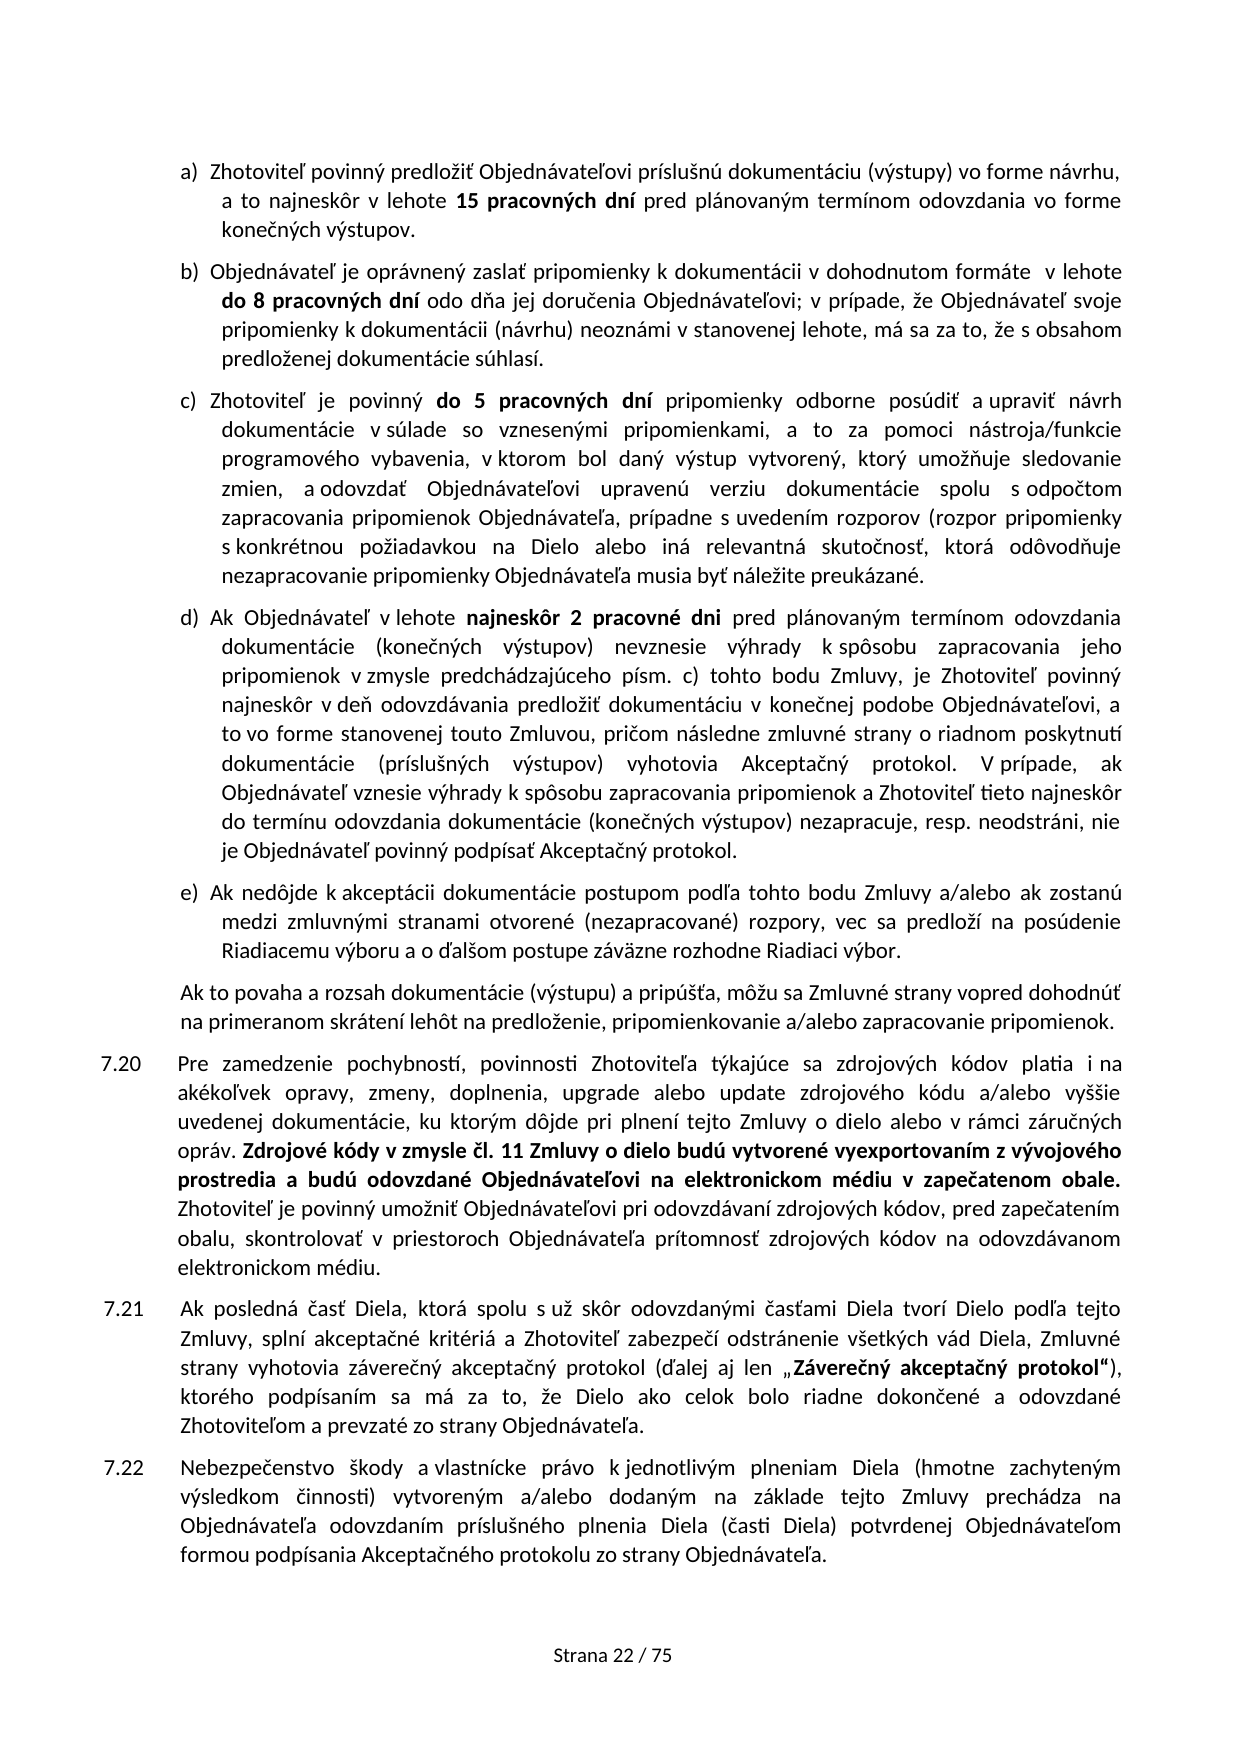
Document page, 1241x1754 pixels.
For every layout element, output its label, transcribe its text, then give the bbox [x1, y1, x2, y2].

list Objednávateľ je oprávnený zaslať pripomienky k dokumentácii v dohodnutom formáte v lehote do 8 pracovných dní odo dňa jej doručenia Objednávateľovi; v prípade, že Objednávateľ svoje pripomienky k dokumentácii (návrhu) neoznámi v stanovenej lehote, má sa za to, že s obsahom predloženej dokumentácie súhlasí. [180, 256, 1122, 373]
list Zhotoviteľ povinný predložiť Objednávateľovi príslušnú dokumentáciu (výstupy) vo forme návrhu, a to najneskôr v lehote 15 pracovných dní pred plánovaným termínom odovzdania vo forme konečných výstupov. [180, 156, 1122, 243]
text Pre zamedzenie pochybností, povinnosti Zhotoviteľa týkajúce sa zdrojových kódov platia i na akékoľvek opravy, zmeny, doplnenia, upgrade alebo update zdrojového kódu a/alebo vyššie uvedenej dokumentácie, ku ktorým dôjde pri plnení tejto Zmluvy o dielo alebo v rámci záručných opráv. Zdrojové kódy v zmysle čl. 11 Zmluvy o dielo budú vytvorené vyexportovaním z vývojového prostredia a budú odovzdané Objednávateľovi na elektronickom médiu v zapečatenom obale. Zhotoviteľ je povinný umožniť Objednávateľovi pri odovzdávaní zdrojových kódov, pred zapečatením obalu, skontrolovať v priestoroch Objednávateľa prítomnosť zdrojových kódov na odovzdávanom elektronickom médiu. [100, 1048, 1122, 1281]
list Ak Objednávateľ v lehote najneskôr 2 pracovné dni pred plánovaným termínom odovzdania dokumentácie (konečných výstupov) nevznesie výhrady k spôsobu zapracovania jeho pripomienok v zmysle predchádzajúceho písm. c) tohto bodu Zmluvy, je Zhotoviteľ povinný najneskôr v deň odovzdávania predložiť dokumentáciu v konečnej podobe Objednávateľovi, a to vo forme stanovenej touto Zmluvou, pričom následne zmluvné strany o riadnom poskytnutí dokumentácie (príslušných výstupov) vyhotovia Akceptačný protokol. V prípade, ak Objednávateľ vznesie výhrady k spôsobu zapracovania pripomienok a Zhotoviteľ tieto najneskôr do termínu odovzdania dokumentácie (konečných výstupov) nezapracuje, resp. neodstráni, nie je Objednávateľ povinný podpísať Akceptačný protokol. [180, 602, 1122, 864]
list Zhotoviteľ je povinný do 5 pracovných dní pripomienky odborne posúdiť a upraviť návrh dokumentácie v súlade so vznesenými pripomienkami, a to za pomoci nástroja/funkcie programového vybavenia, v ktorom bol daný výstup vytvorený, ktorý umožňuje sledovanie zmien, a odovzdať Objednávateľovi upravenú verziu dokumentácie spolu s odpočtom zapracovania pripomienok Objednávateľa, prípadne s uvedením rozporov (rozpor pripomienky s konkrétnou požiadavkou na Dielo alebo iná relevantná skutočnosť, ktorá odôvodňuje nezapracovanie pripomienky Objednávateľa musia byť náležite preukázané. [180, 385, 1122, 589]
text Nebezpečenstvo škody a vlastnícke právo k jednotlivým plneniam Diela (hmotne zachyteným výsledkom činnosti) vytvoreným a/alebo dodaným na základe tejto Zmluvy prechádza na Objednávateľa odovzdaním príslušného plnenia Diela (časti Diela) potvrdenej Objednávateľom formou podpísania Akceptačného protokolu zo strany Objednávateľa. [103, 1452, 1122, 1568]
list Ak to povaha a rozsah dokumentácie (výstupu) a pripúšťa, môžu sa Zmluvné strany vopred dohodnúť na primeranom skrátení lehôt na predloženie, pripomienkovanie a/alebo zapracovanie pripomienok. [180, 977, 1122, 1035]
text Ak posledná časť Diela, ktorá spolu s už skôr odovzdanými časťami Diela tvorí Dielo podľa tejto Zmluvy, splní akceptačné kritériá a Zhotoviteľ zabezpečí odstránenie všetkých vád Diela, Zmluvné strany vyhotovia záverečný akceptačný protokol (ďalej aj len „Záverečný akceptačný protokol“), ktorého podpísaním sa má za to, že Dielo ako celok bolo riadne dokončené a odovzdané Zhotoviteľom a prevzaté zo strany Objednávateľa. [103, 1293, 1122, 1439]
list Ak nedôjde k akceptácii dokumentácie postupom podľa tohto bodu Zmluvy a/alebo ak zostanú medzi zmluvnými stranami otvorené (nezapracované) rozpory, vec sa predloží na posúdenie Riadiacemu výboru a o ďalšom postupe záväzne rozhodne Riadiaci výbor. [180, 877, 1122, 964]
